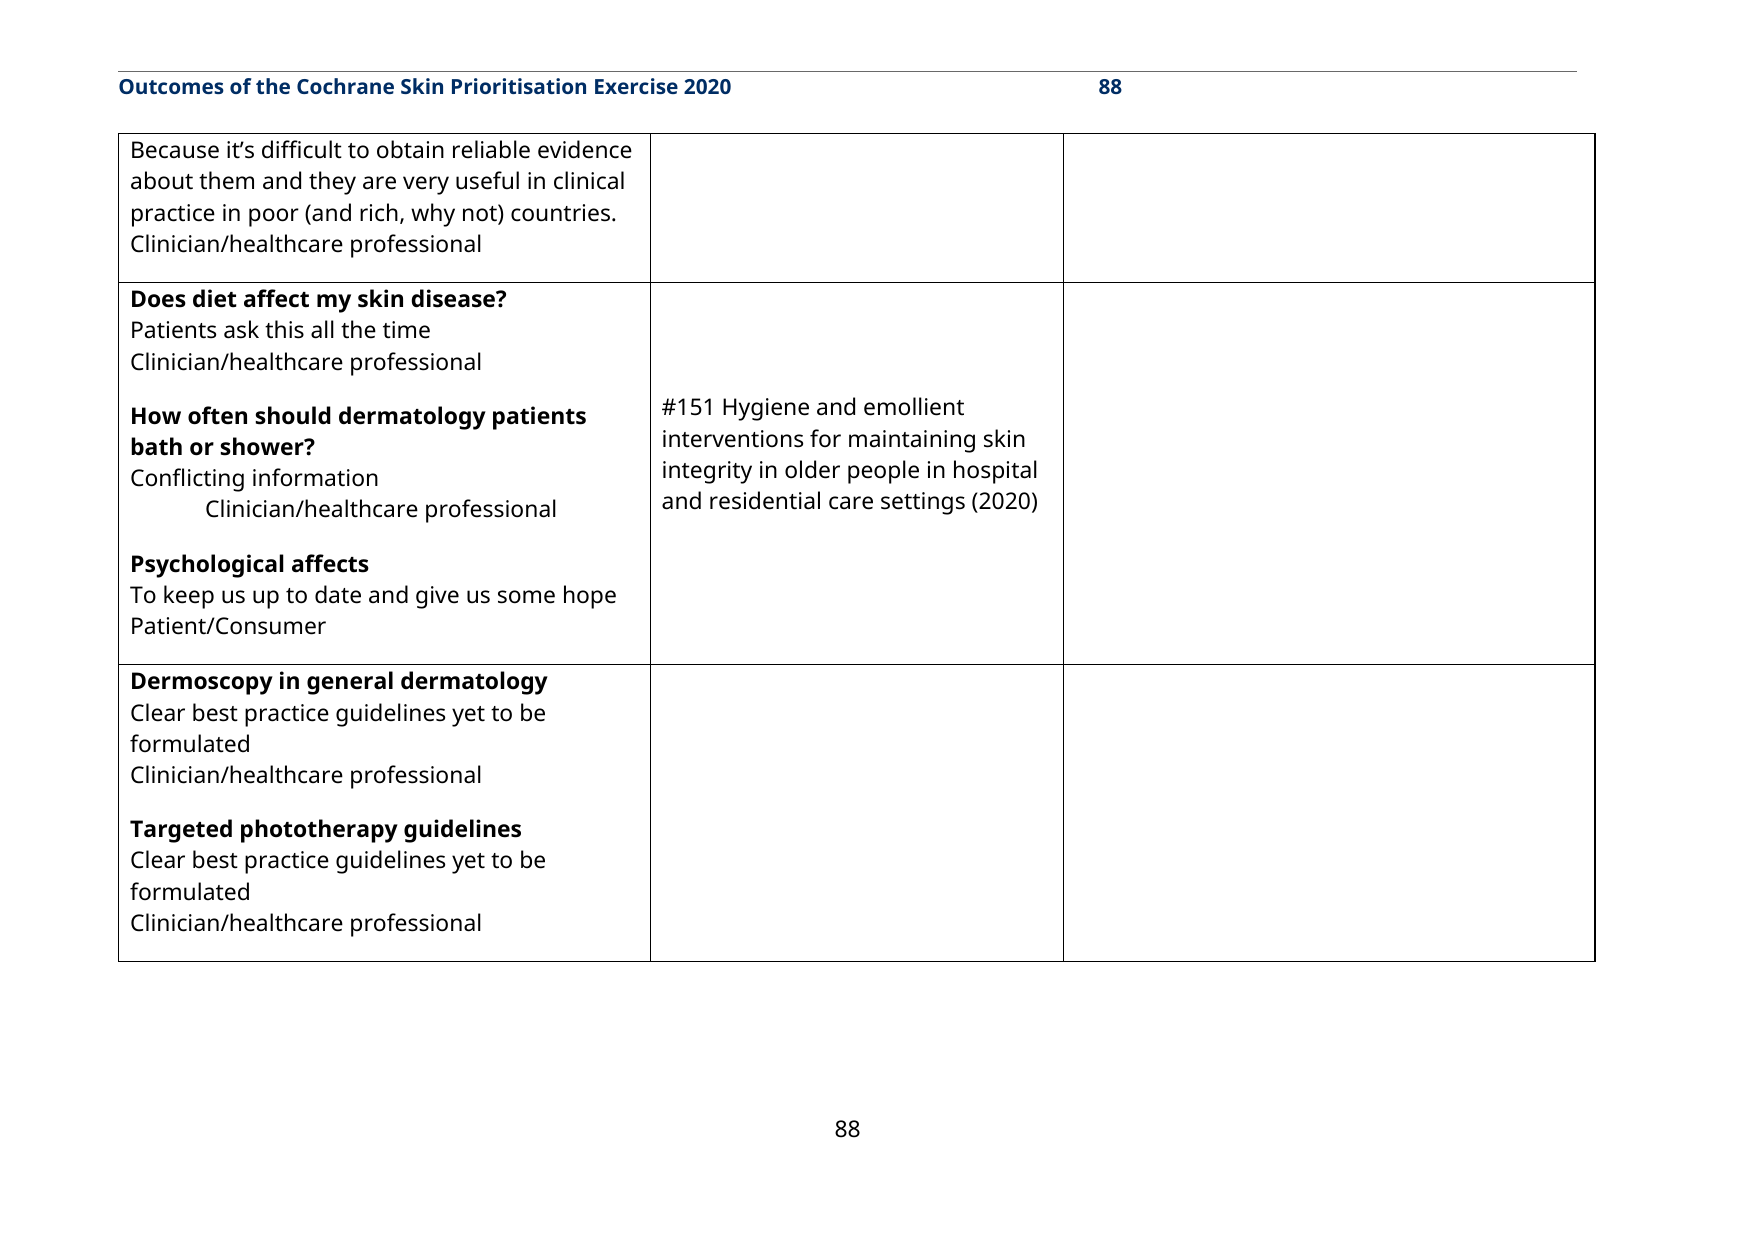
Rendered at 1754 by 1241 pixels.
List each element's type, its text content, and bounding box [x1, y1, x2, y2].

table_cell Dermoscopy in general dermatology Clear best practice guidelines yet to be formulated Clinician/healthcare professional Targeted phototherapy guidelines Clear best practice guidelines yet to be formulated Clinician/healthcare professional [119, 665, 650, 961]
table_cell Does diet affect my skin disease? Patients ask this all the time Clinician/healthcare professional How often should dermatology patients bath or shower? Conflicting information Clinician/healthcare professional Psychological affects To keep us up to date and give us some hope Patient/Consumer [119, 283, 650, 664]
table_cell #151 Hygiene and emollient interventions for maintaining skin integrity in older people in hospital and residential care settings (2020) [651, 283, 1063, 664]
table_cell [1064, 665, 1594, 961]
table_cell [1064, 134, 1594, 282]
table_cell [651, 134, 1063, 282]
table_cell [651, 665, 1063, 961]
table_cell [1064, 283, 1594, 664]
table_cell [119, 134, 650, 282]
